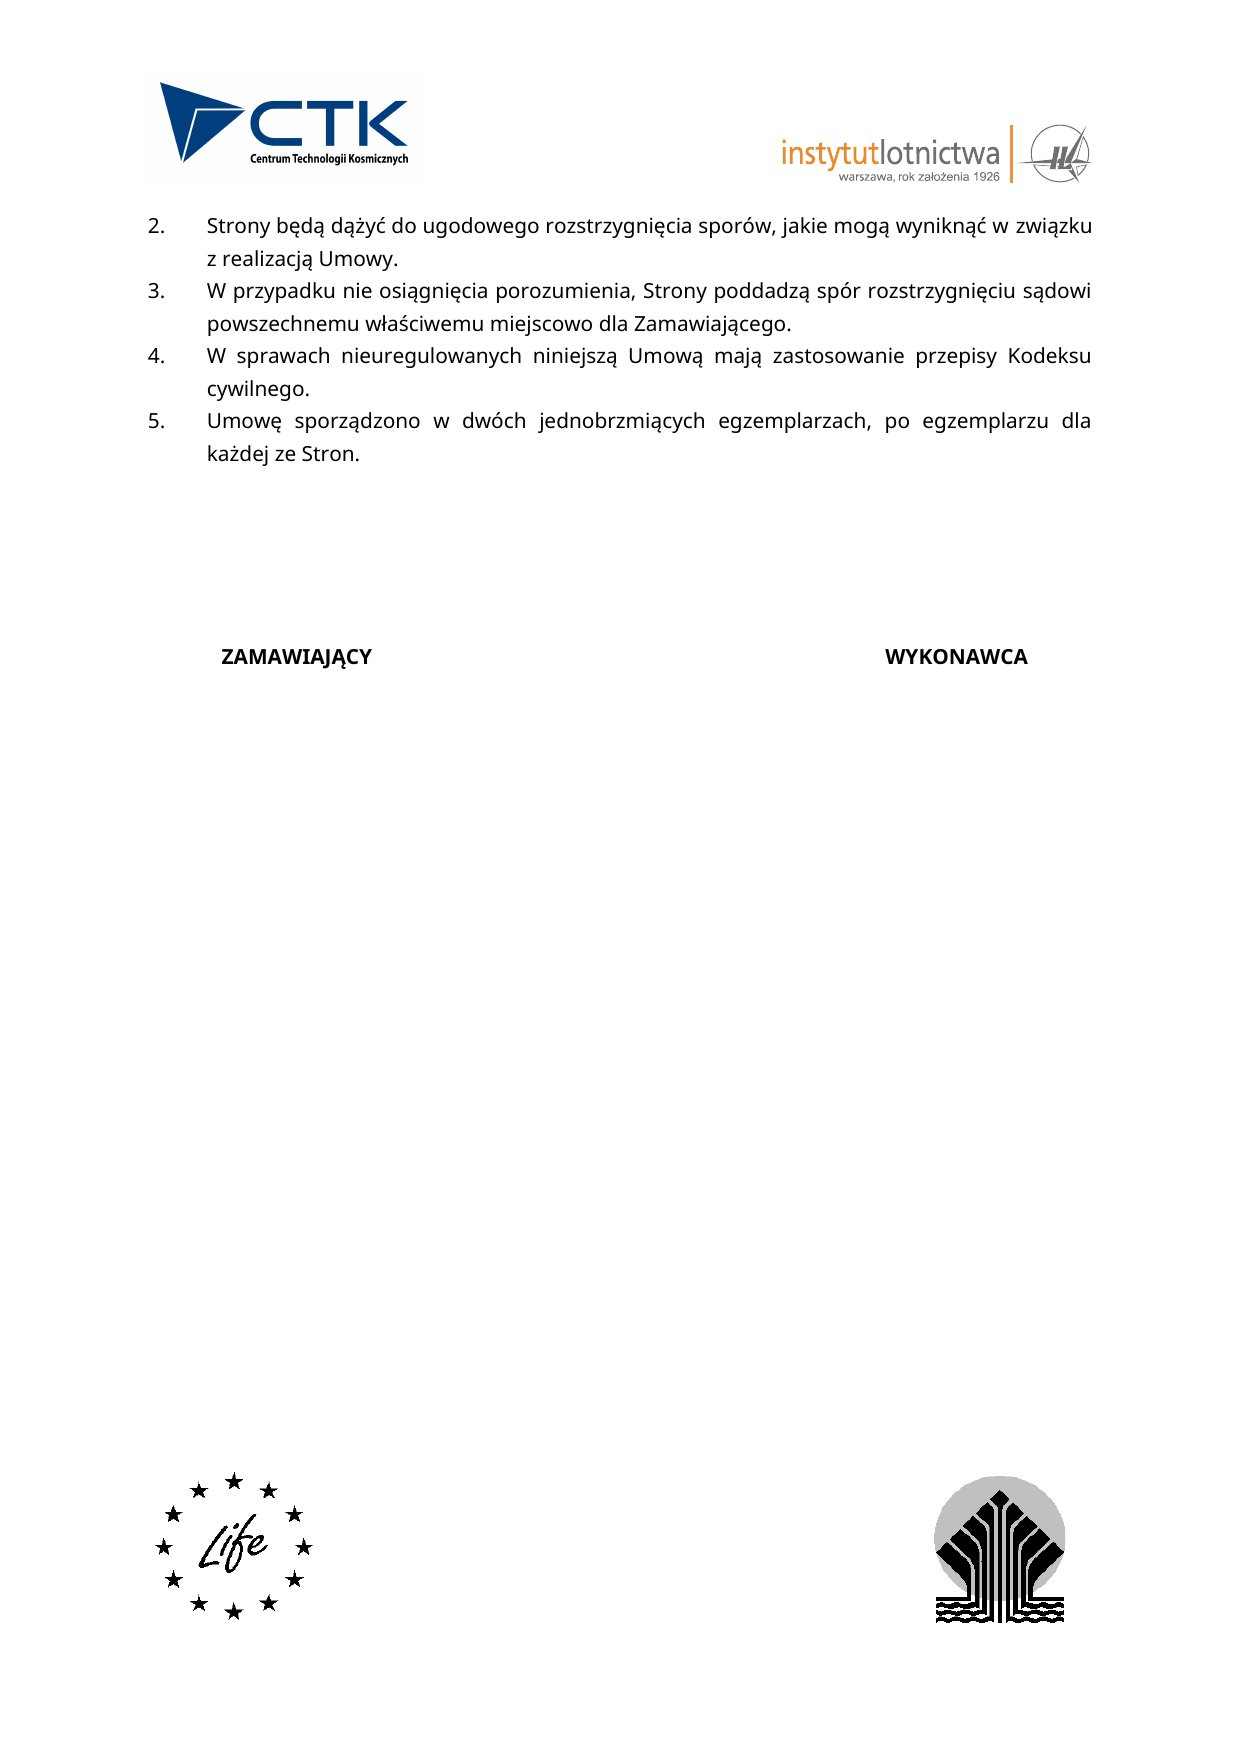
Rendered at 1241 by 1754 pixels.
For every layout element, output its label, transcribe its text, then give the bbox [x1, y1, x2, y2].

picture [147, 73, 424, 183]
list Umowę sporządzono w dwóch jednobrzmiących egzemplarzach, po egzemplarzu dla każdej ze Stron. [148, 407, 1093, 468]
picture [932, 1469, 1066, 1624]
text ZAMAWIAJĄCY WYKONAWCA [210, 642, 1093, 671]
list W przypadku nie osiągnięcia porozumienia, Strony poddadzą spór rozstrzygnięciu sądowi powszechnemu właściwemu miejscowo dla Zamawiającego. [148, 276, 1093, 337]
list W sprawach nieuregulowanych niniejszą Umową mają zastosowanie przepisy Kodeksu cywilnego. [148, 341, 1093, 402]
list Strony będą dążyć do ugodowego rozstrzygnięcia sporów, jakie mogą wyniknąć w związku z realizacją Umowy. [148, 211, 1093, 272]
picture [147, 1467, 318, 1624]
